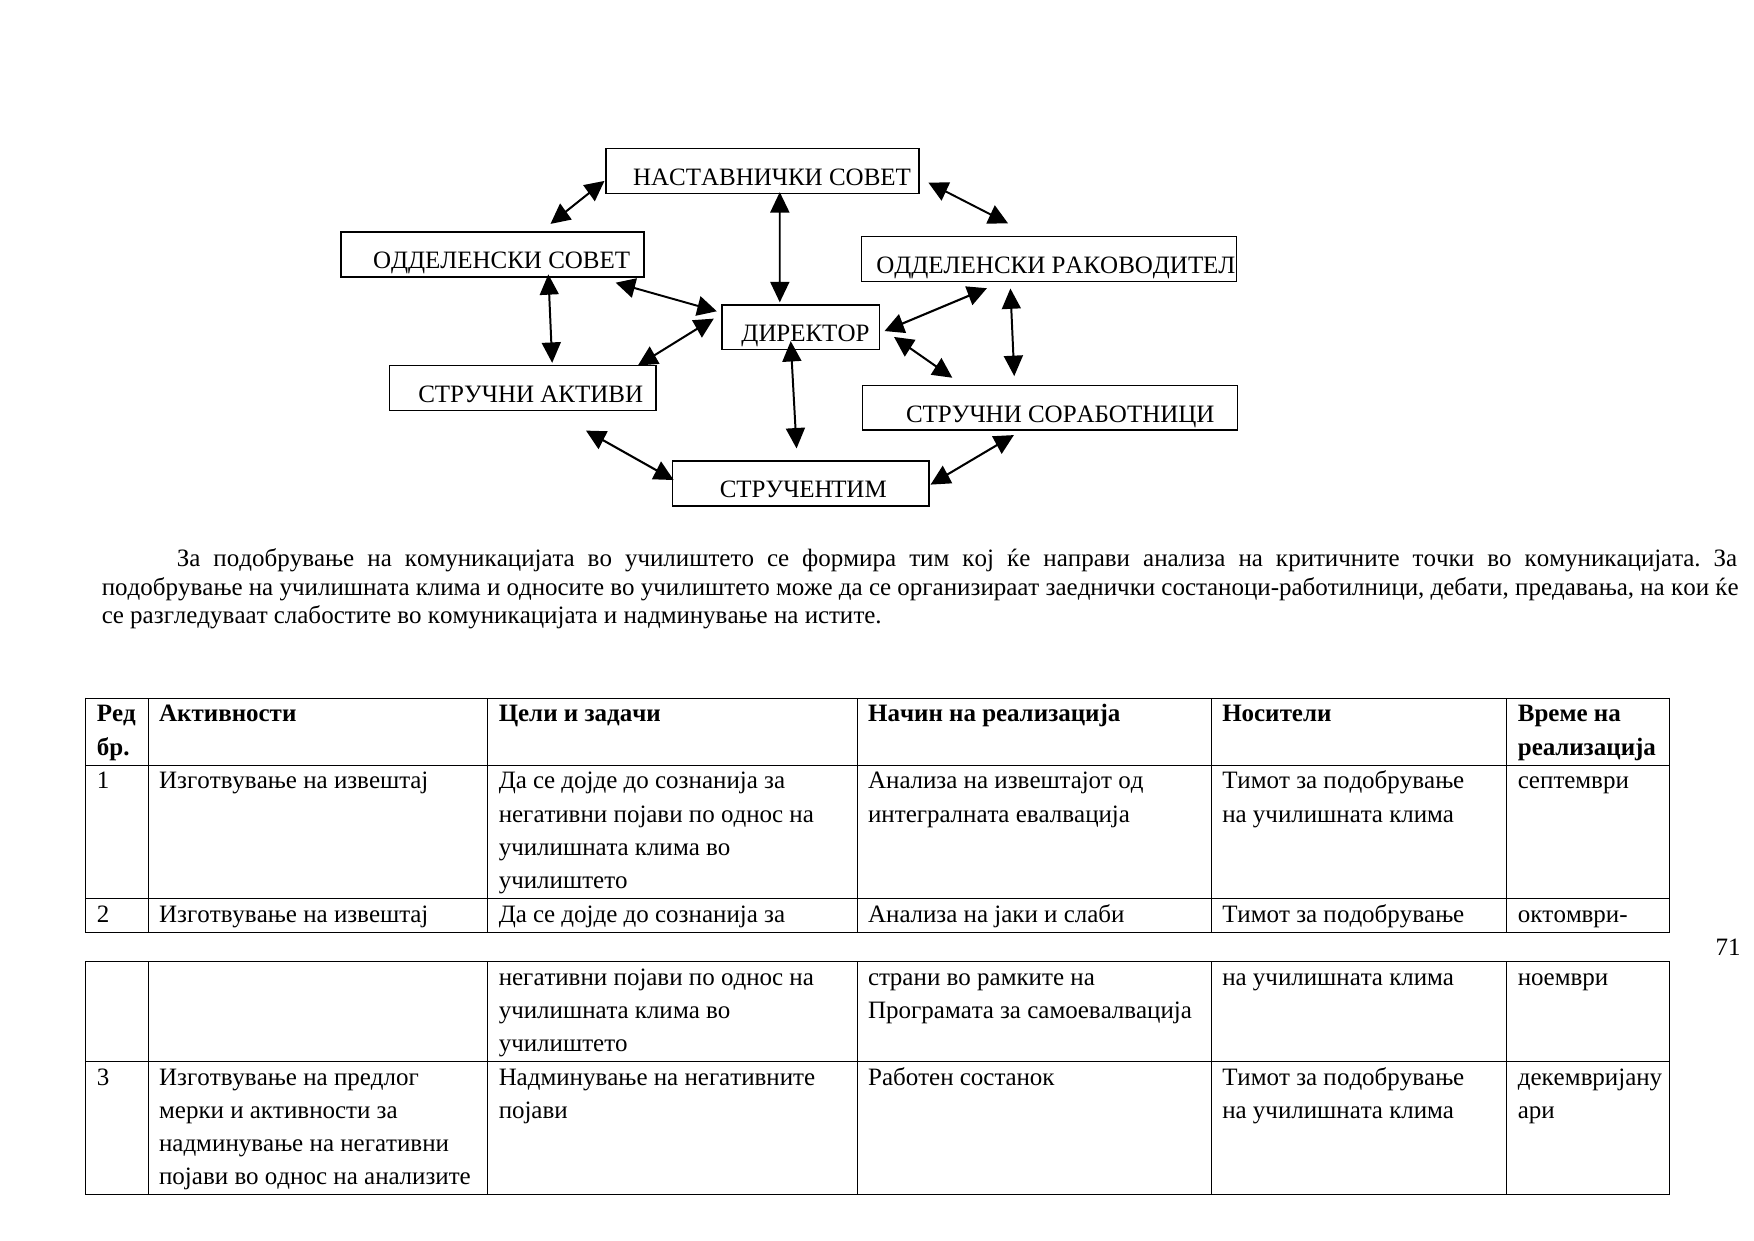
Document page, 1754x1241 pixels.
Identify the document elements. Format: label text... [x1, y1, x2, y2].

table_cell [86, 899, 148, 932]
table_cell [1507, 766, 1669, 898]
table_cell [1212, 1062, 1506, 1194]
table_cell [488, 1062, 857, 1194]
picture [412, 253, 420, 267]
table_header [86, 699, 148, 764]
picture [990, 414, 998, 422]
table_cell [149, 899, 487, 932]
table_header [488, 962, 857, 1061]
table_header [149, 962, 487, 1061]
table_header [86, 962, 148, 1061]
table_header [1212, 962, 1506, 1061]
picture [1147, 414, 1155, 422]
picture [387, 373, 659, 403]
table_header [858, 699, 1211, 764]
picture [1048, 407, 1058, 421]
picture [745, 326, 753, 340]
picture [898, 258, 906, 272]
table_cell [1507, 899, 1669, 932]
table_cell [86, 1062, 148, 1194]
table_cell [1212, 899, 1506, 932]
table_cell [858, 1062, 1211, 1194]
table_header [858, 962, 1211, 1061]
text 71 [103, 933, 1740, 961]
picture [670, 469, 932, 498]
picture [720, 312, 882, 342]
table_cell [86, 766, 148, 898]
picture [1112, 407, 1122, 421]
text За подобрување на комуникацијата во училиштето се формира тим кој ќе направи анализа на критичните точки во комуникацијата. Зa подобрување на училишната клима и односите во училиштето може да се организираат заеднички состаноци-работилници, дебати, предавања, на кои ќе се разгледуваат слабостите во комуникацијата и надминување на истите. [102, 543, 1740, 629]
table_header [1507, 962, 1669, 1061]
picture [1156, 258, 1164, 272]
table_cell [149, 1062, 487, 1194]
picture [859, 244, 1239, 274]
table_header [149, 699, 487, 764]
picture [1080, 416, 1089, 422]
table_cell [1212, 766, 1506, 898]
picture [339, 240, 647, 269]
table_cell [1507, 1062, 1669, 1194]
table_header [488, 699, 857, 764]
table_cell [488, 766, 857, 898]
picture [603, 156, 921, 186]
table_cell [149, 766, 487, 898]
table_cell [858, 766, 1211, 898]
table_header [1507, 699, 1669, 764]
picture [915, 258, 923, 272]
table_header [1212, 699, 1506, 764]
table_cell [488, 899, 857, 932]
picture [860, 393, 1240, 422]
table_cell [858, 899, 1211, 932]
picture [395, 253, 403, 267]
